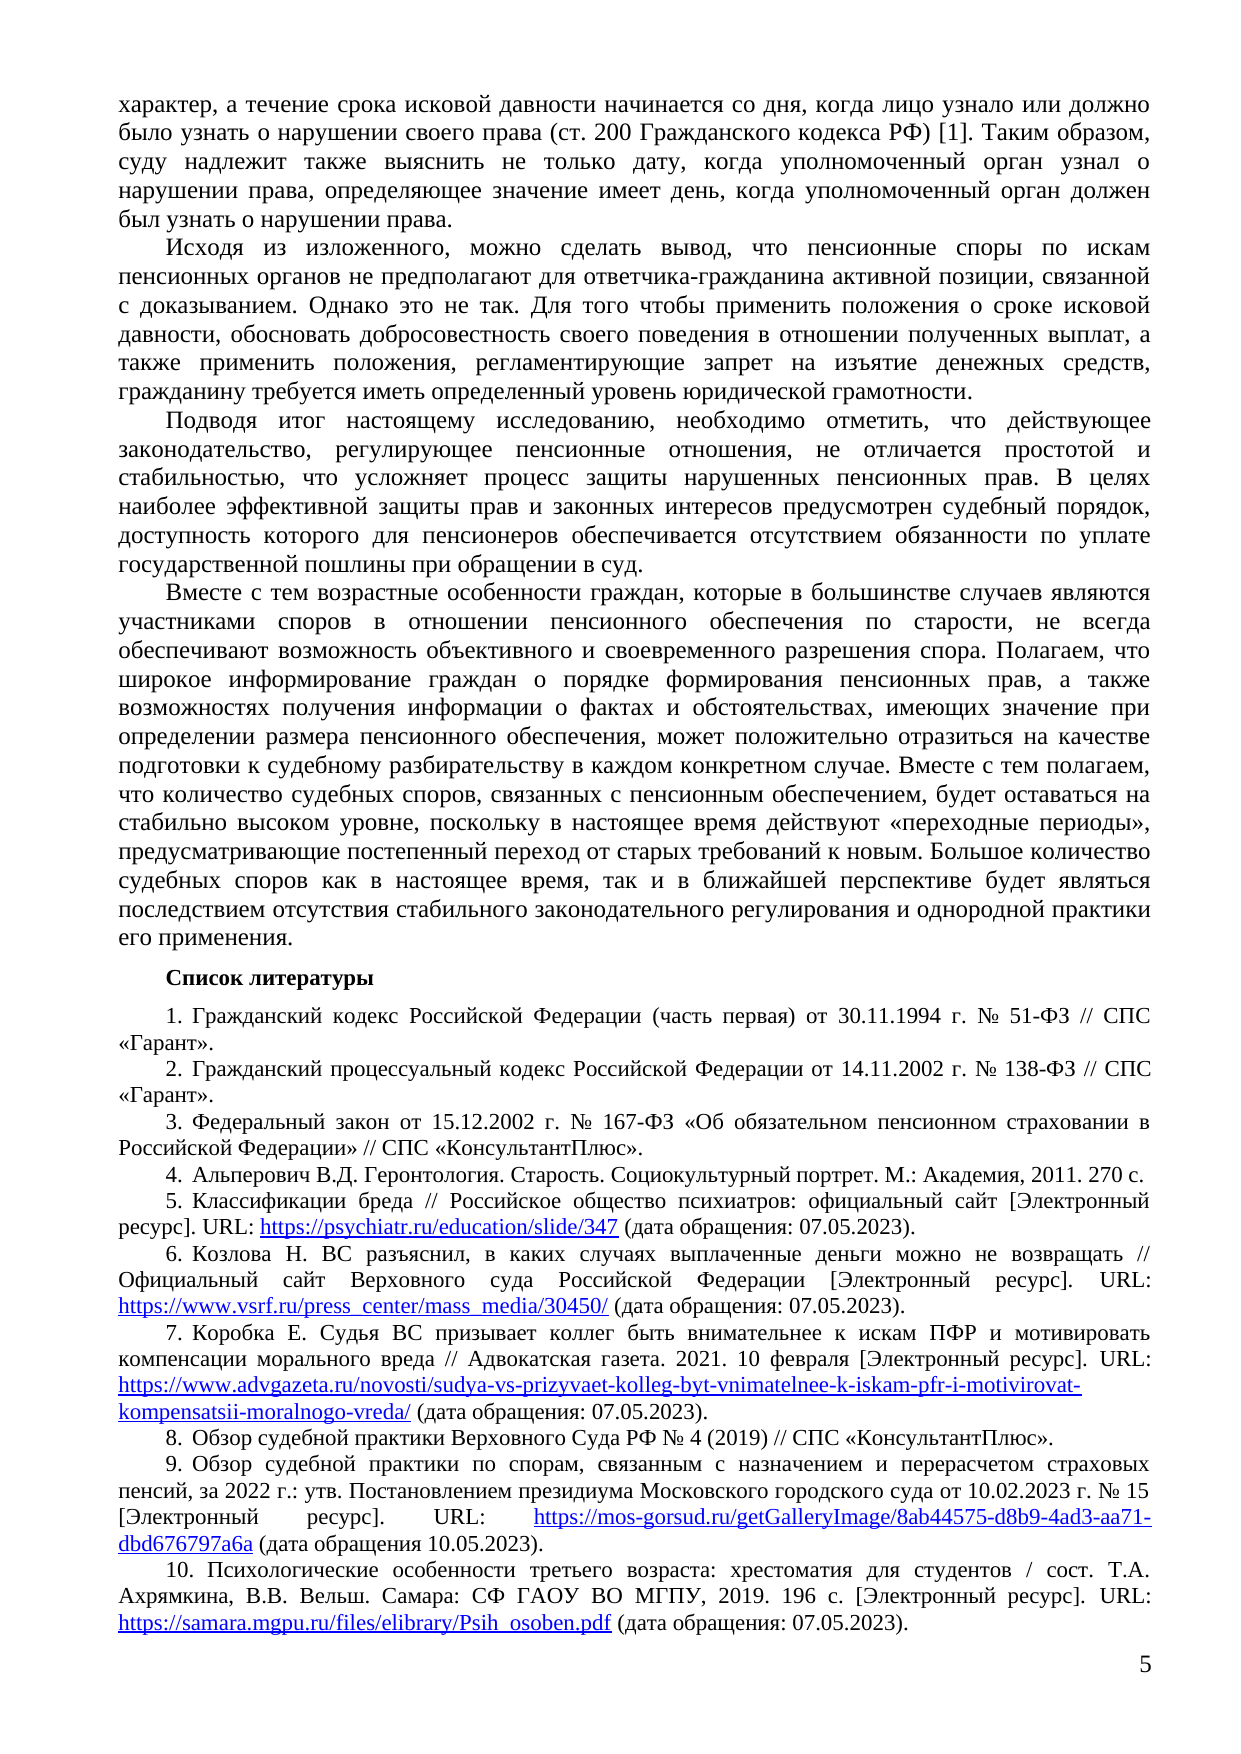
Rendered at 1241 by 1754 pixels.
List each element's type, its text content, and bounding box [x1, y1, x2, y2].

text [118, 89, 1152, 232]
list Гражданский кодекс Российской Федерации (часть первая) от 30.11.1994 г. № 51-ФЗ // СПС «Гарант». [118, 1002, 1152, 1055]
list Обзор судебной практики Верховного Суда РФ № 4 (2019) // СПС «КонсультантПлюс». [118, 1424, 1152, 1451]
list Обзор судебной практики по спорам, связанным с назначением и перерасчетом страховых пенсий, за 2022 г.: утв. Постановлением президиума Московского городского суда от 10.02.2023 г. № 15 [Электронный ресурс]. URL: https://mos-gorsud.ru/getGalleryImage/8ab44575-d8b9-4ad3-aa71-dbd676797a6a (дата обращения 10.05.2023). [118, 1451, 1152, 1556]
list Альперович В.Д. Геронтология. Старость. Социокультурный портрет. М.: Академия, 2011. 270 с. [118, 1161, 1152, 1187]
text Список литературы [118, 964, 1152, 990]
list Гражданский процессуальный кодекс Российской Федерации от 14.11.2002 г. № 138-ФЗ // СПС «Гарант». [118, 1055, 1152, 1108]
list Классификации бреда // Российское общество психиатров: официальный сайт [Электронный ресурс]. URL: https://psychiatr.ru/education/slide/347 (дата обращения: 07.05.2023). [118, 1187, 1152, 1240]
list Козлова Н. ВС разъяснил, в каких случаях выплаченные деньги можно не возвращать // Официальный сайт Верховного суда Российской Федерации [Электронный ресурс]. URL: https://www.vsrf.ru/press_center/mass_media/30450/ (дата обращения: 07.05.2023). [118, 1240, 1152, 1319]
list Психологические особенности третьего возраста: хрестоматия для студентов / сост. Т.А. Ахрямкина, В.В. Вельш. Самара: СФ ГАОУ ВО МГПУ, 2019. 196 с. [Электронный ресурс]. URL: https://samara.mgpu.ru/files/elibrary/Psih_osoben.pdf (дата обращения: 07.05.2023). [118, 1556, 1152, 1635]
text Исходя из изложенного, можно сделать вывод, что пенсионные споры по искам пенсионных органов не предполагают для ответчика-гражданина активной позиции, связанной с доказыванием. Однако это не так. Для того чтобы применить положения о сроке исковой давности, обосновать добросовестность своего поведения в отношении полученных выплат, а также применить положения, регламентирующие запрет на изъятие денежных средств, гражданину требуется иметь определенный уровень юридической грамотности. [118, 232, 1152, 405]
text Вместе с тем возрастные особенности граждан, которые в большинстве случаев являются участниками споров в отношении пенсионного обеспечения по старости, не всегда обеспечивают возможность объективного и своевременного разрешения спора. Полагаем, что широкое информирование граждан о порядке формирования пенсионных прав, а также возможностях получения информации о фактах и обстоятельствах, имеющих значение при определении размера пенсионного обеспечения, может положительно отразиться на качестве подготовки к судебному разбирательству в каждом конкретном случае. Вместе с тем полагаем, что количество судебных споров, связанных с пенсионным обеспечением, будет оставаться на стабильно высоком уровне, поскольку в настоящее время действуют «переходные периоды», предусматривающие постепенный переход от старых требований к новым. Большое количество судебных споров как в настоящее время, так и в ближайшей перспективе будет являться последствием отсутствия стабильного законодательного регулирования и однородной практики его применения. [118, 577, 1152, 951]
text Подводя итог настоящему исследованию, необходимо отметить, что действующее законодательство, регулирующее пенсионные отношения, не отличается простотой и стабильностью, что усложняет процесс защиты нарушенных пенсионных прав. В целях наиболее эффективной защиты прав и законных интересов предусмотрен судебный порядок, доступность которого для пенсионеров обеспечивается отсутствием обязанности по уплате государственной пошлины при обращении в суд. [118, 405, 1152, 577]
list Коробка Е. Судья ВС призывает коллег быть внимательнее к искам ПФР и мотивировать компенсации морального вреда // Адвокатская газета. 2021. 10 февраля [Электронный ресурс]. URL: https://www.advgazeta.ru/novosti/sudya-vs-prizyvaet-kolleg-byt-vnimatelnee-k-iskam-pfr-i-motivirovat-kompensatsii-moralnogo-vreda/ (дата обращения: 07.05.2023). [118, 1319, 1152, 1424]
list Федеральный закон от 15.12.2002 г. № 167-ФЗ «Об обязательном пенсионном страховании в Российской Федерации» // СПС «КонсультантПлюс». [118, 1108, 1152, 1161]
